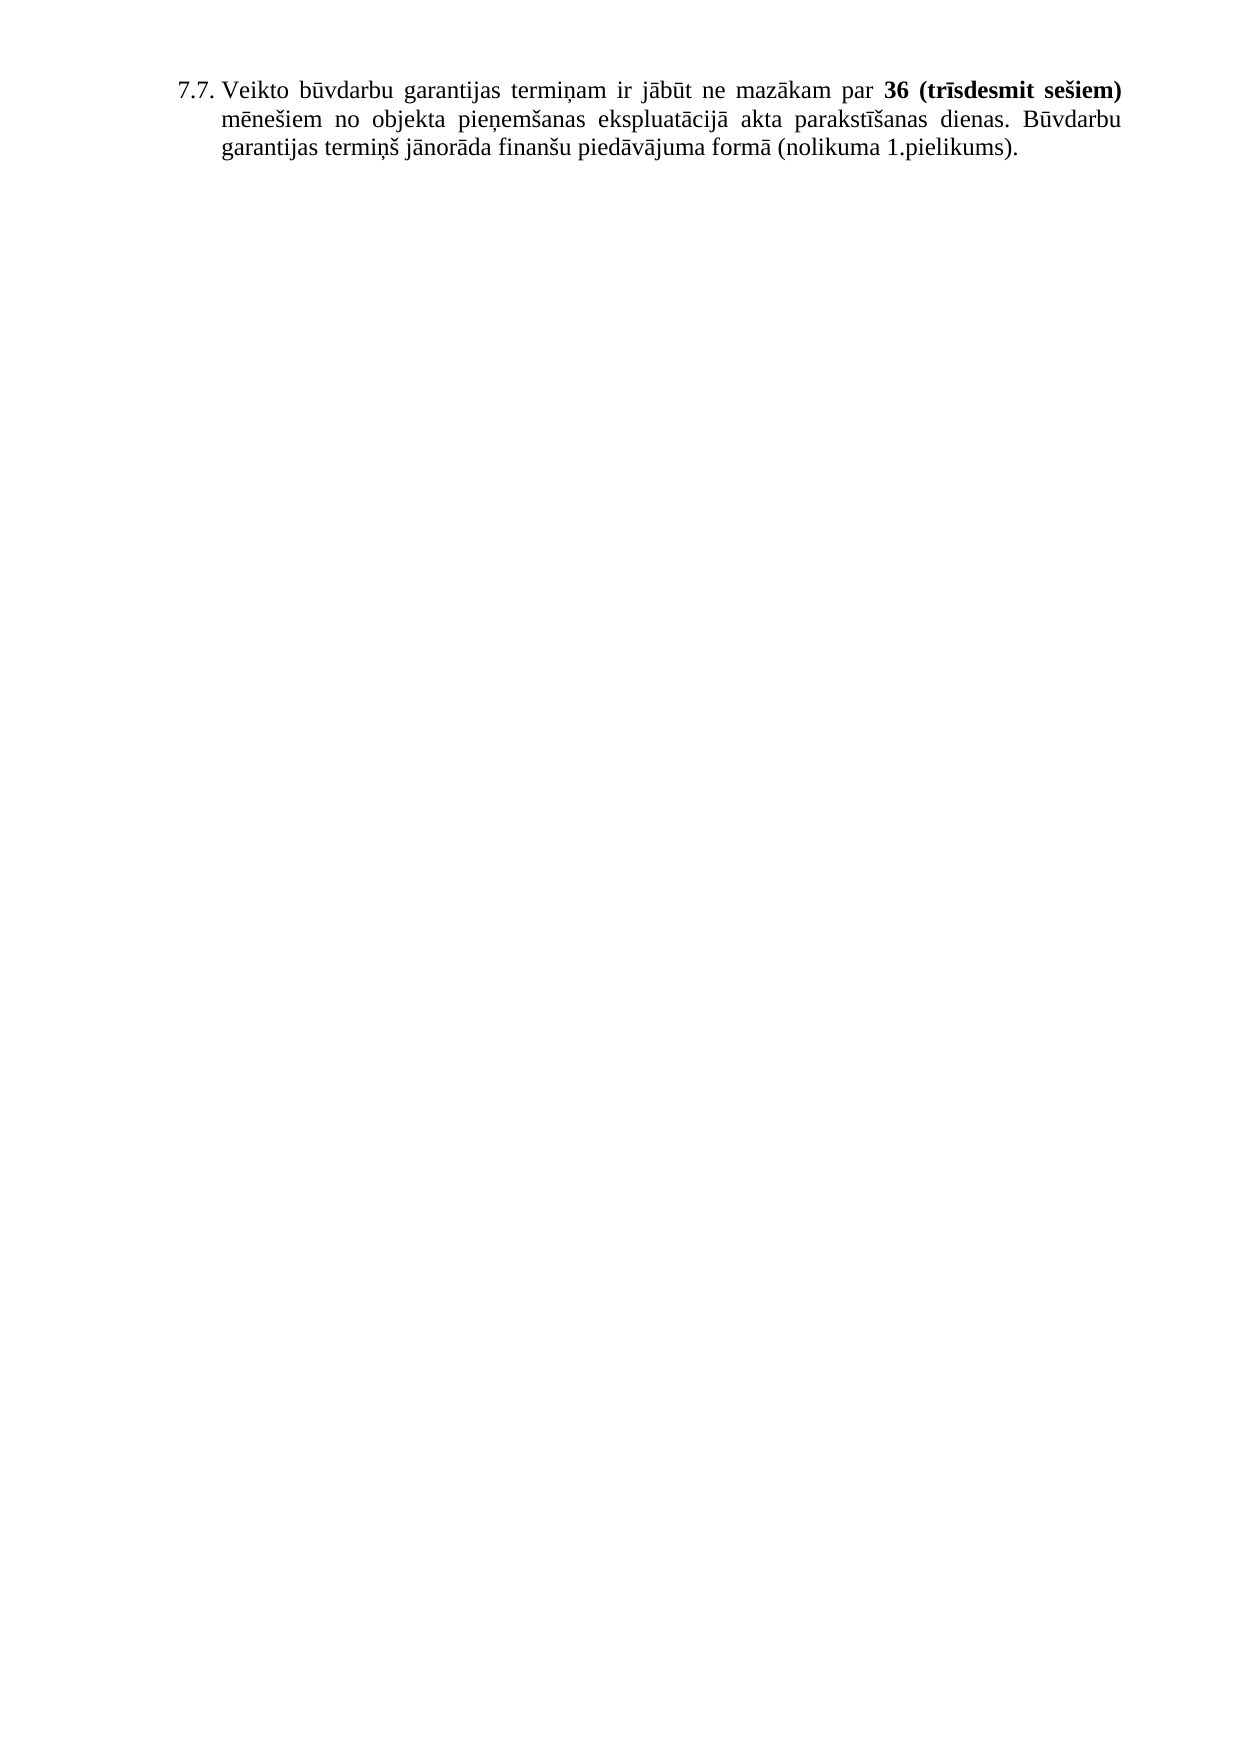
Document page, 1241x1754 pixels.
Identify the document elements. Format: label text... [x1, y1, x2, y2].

subtitle Veikto būvdarbu garantijas termiņam ir jābūt ne mazākam par 36 (trīsdesmit sešiem) mēnešiem no objekta pieņemšanas ekspluatācijā akta parakstīšanas dienas. Būvdarbu garantijas termiņš jānorāda finanšu piedāvājuma formā (nolikuma 1.pielikums). [177, 75, 1122, 161]
